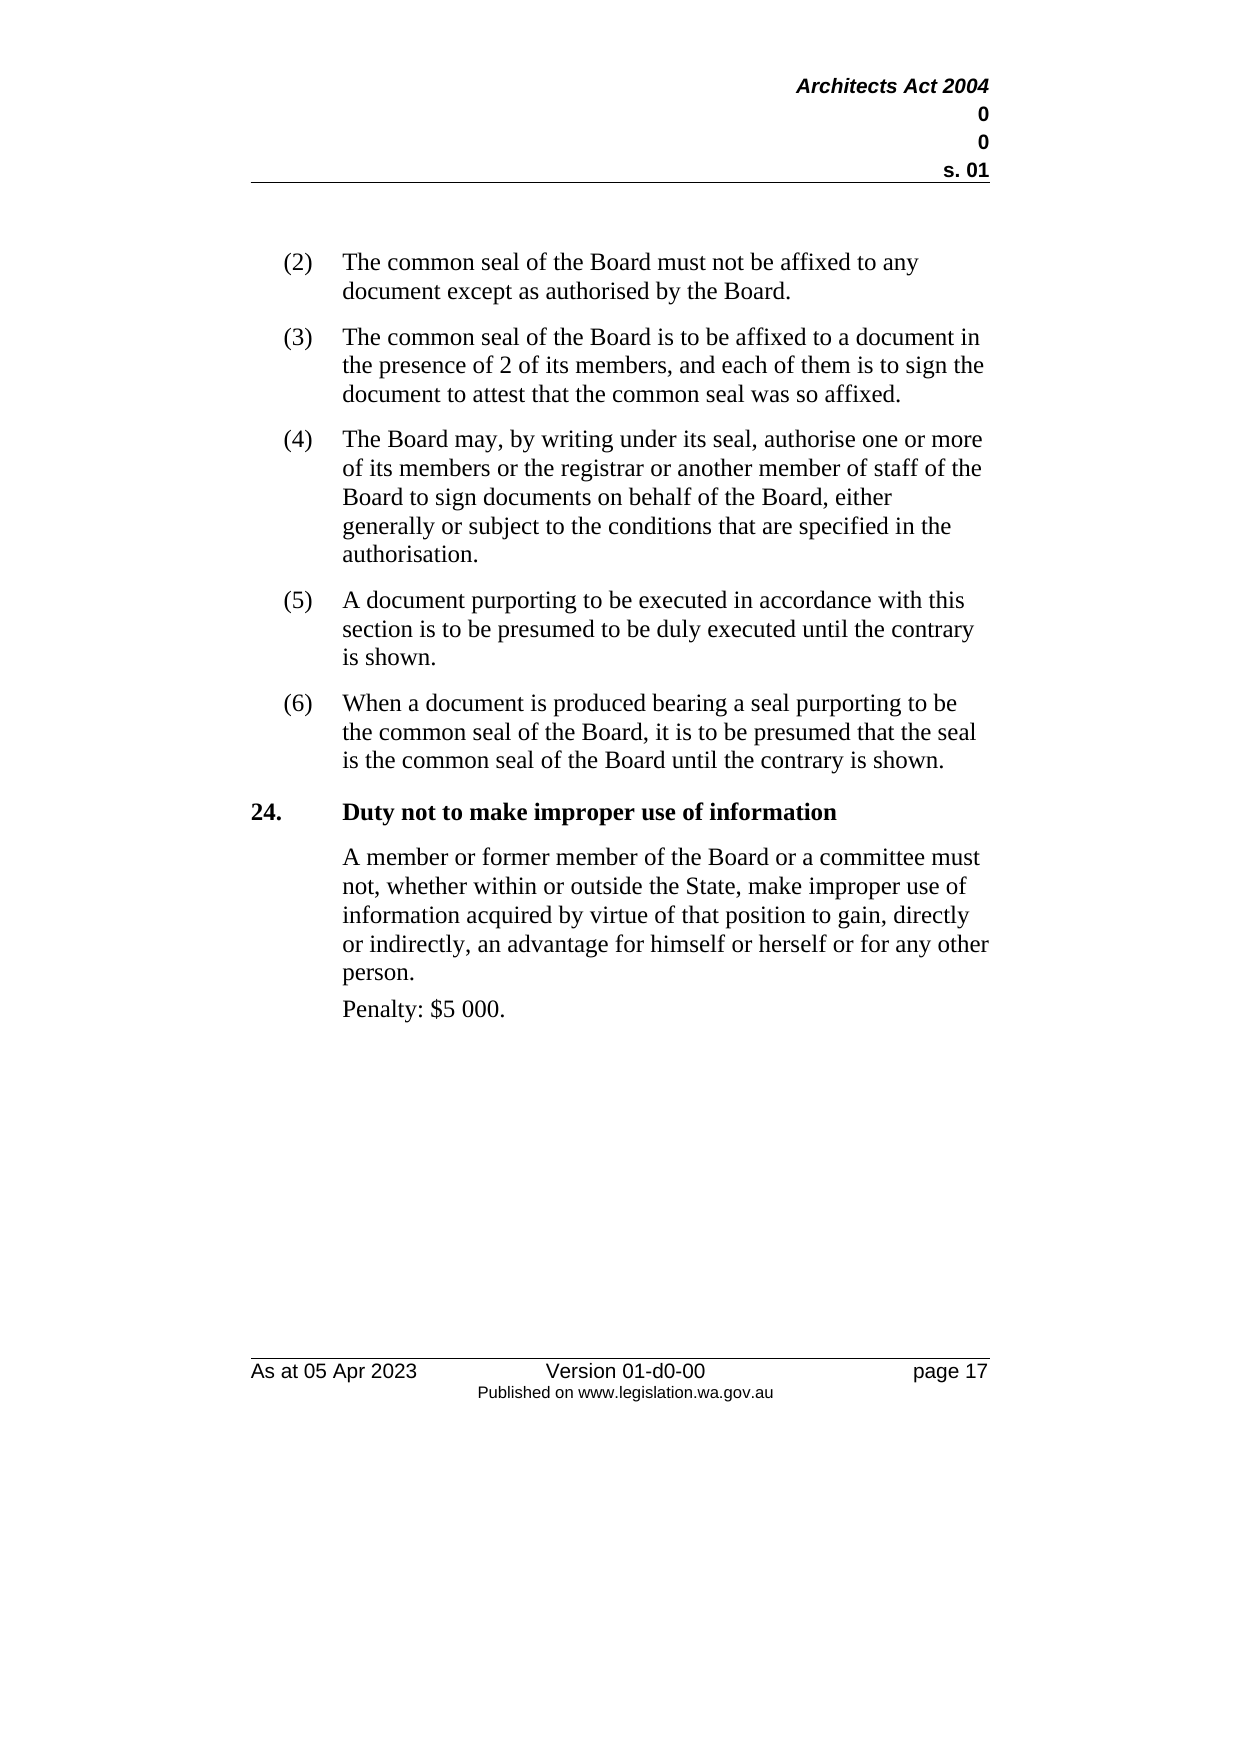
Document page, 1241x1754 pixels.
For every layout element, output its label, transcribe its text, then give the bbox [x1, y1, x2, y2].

text (6) When a document is produced bearing a seal purporting to be the common seal of the Board, it is to be presumed that the seal is the common seal of the Board until the contrary is shown. [251, 688, 990, 774]
subtitle 24. Duty not to make improper use of information [251, 797, 990, 826]
text (2) The common seal of the Board must not be affixed to any document except as authorised by the Board. [251, 247, 990, 305]
text (3) The common seal of the Board is to be affixed to a document in the presence of 2 of its members, and each of them is to sign the document to attest that the common seal was so affixed. [251, 322, 990, 408]
text Penalty: $5 000. [251, 994, 990, 1023]
text (4) The Board may, by writing under its seal, authorise one or more of its members or the registrar or another member of staff of the Board to sign documents on behalf of the Board, either generally or subject to the conditions that are specified in the authorisation. [251, 424, 990, 568]
text (5) A document purporting to be executed in accordance with this section is to be presumed to be duly executed until the contrary is shown. [251, 585, 990, 671]
text A member or former member of the Board or a committee must not, whether within or outside the State, make improper use of information acquired by virtue of that position to gain, directly or indirectly, an advantage for himself or herself or for any other person. [251, 842, 990, 986]
